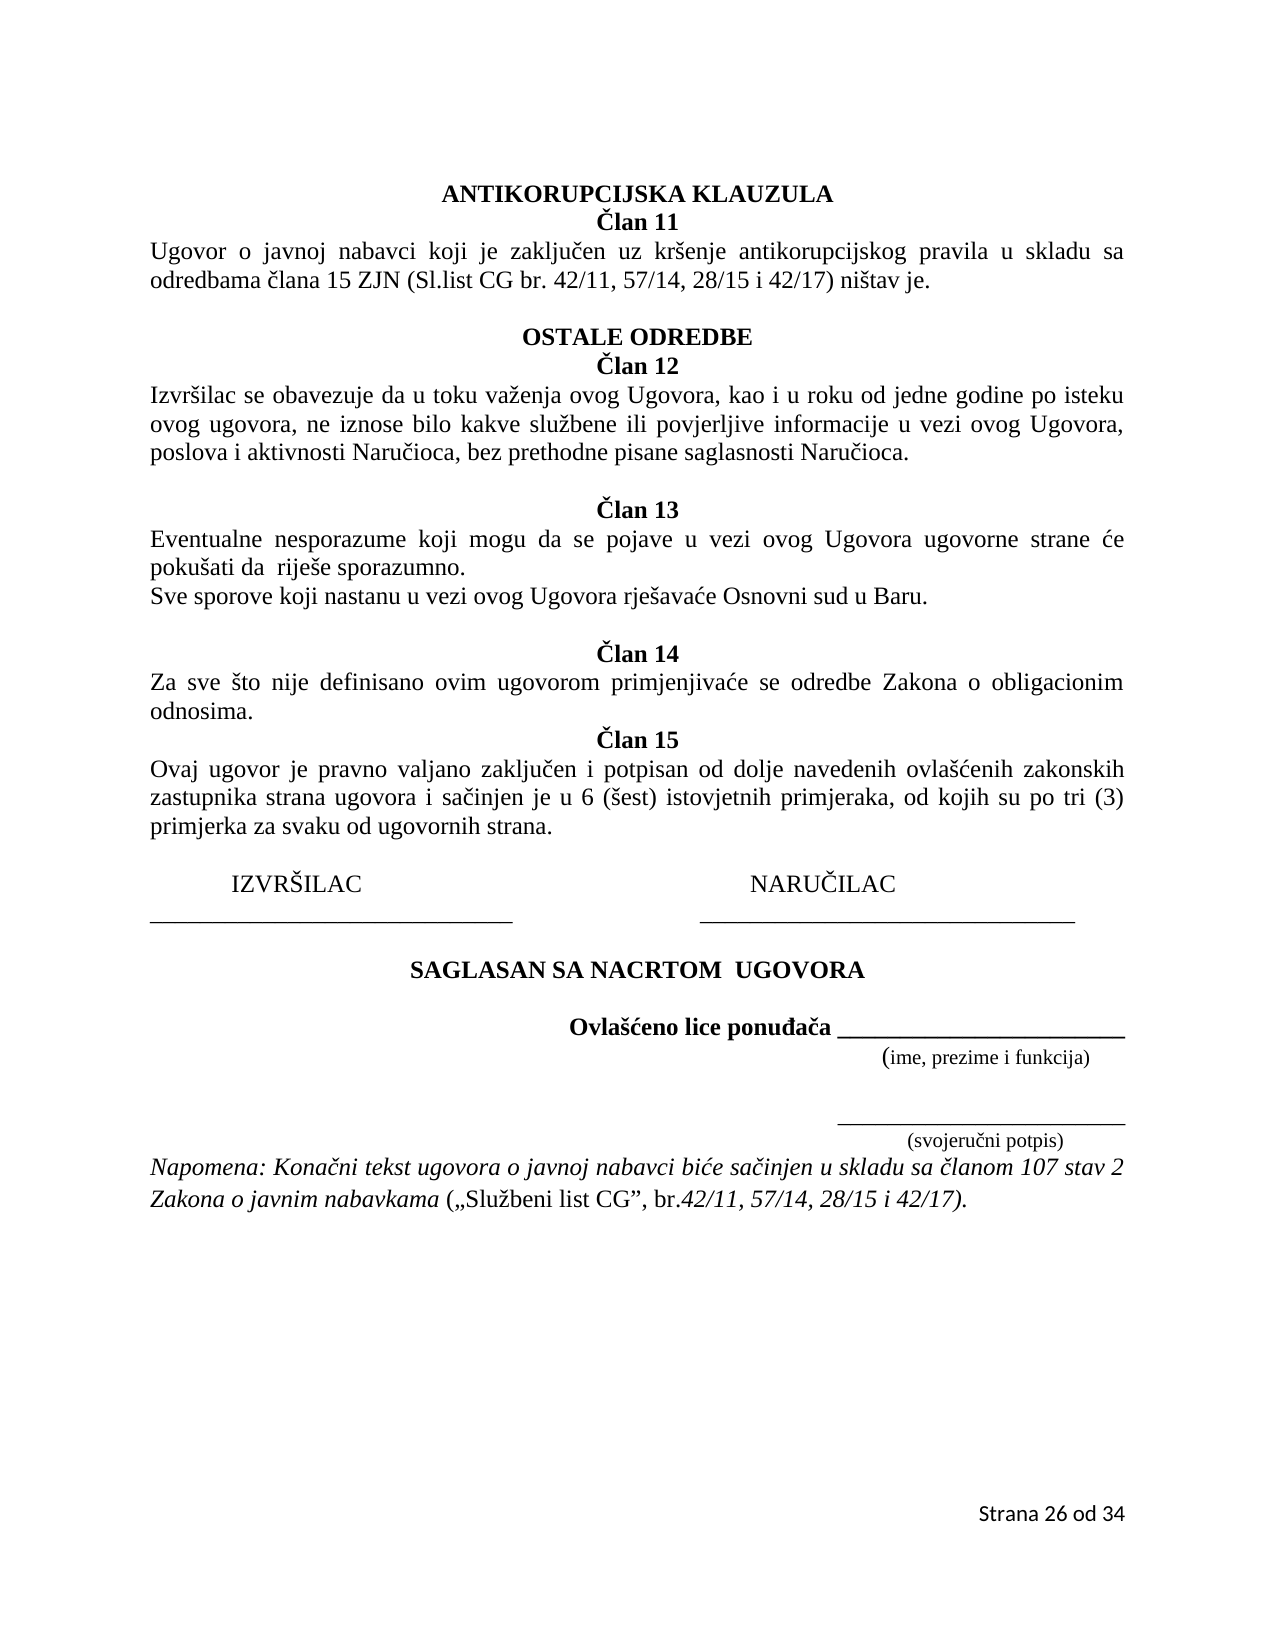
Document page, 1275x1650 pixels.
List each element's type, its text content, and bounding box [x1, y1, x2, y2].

text Član 13 [150, 495, 1125, 524]
text Ugovor o javnoj nabavci koji je zaključen uz kršenje antikorupcijskog pravila u skladu sa odredbama člana 15 ZJN (Sl.list CG br. 42/11, 57/14, 28/15 i 42/17) ništav je. [150, 236, 1125, 294]
text Eventualne nesporazume koji mogu da se pojave u vezi ovog Ugovora ugovorne strane će pokušati da riješe sporazumno. [150, 524, 1125, 581]
text OSTALE ODREDBE [150, 322, 1125, 351]
text (ime, prezime i funkcija) [150, 1041, 1090, 1070]
text Član 12 [150, 351, 1125, 380]
text Član 15 [150, 725, 1125, 754]
text Sve sporove koji nastanu u vezi ovog Ugovora rješavaće Osnovni sud u Baru. [150, 581, 1125, 610]
text _______________________ [150, 1099, 1125, 1127]
text Ovaj ugovor je pravno valjano zaključen i potpisan od dolje navedenih ovlašćenih zakonskih zastupnika strana ugovora i sačinjen je u 6 (šest) istovjetnih primjeraka, od kojih su po tri (3) primjerka za svaku od ugovornih strana. [150, 754, 1125, 840]
text ANTIKORUPCIJSKA KLAUZULA [150, 179, 1125, 207]
text Član 11 [150, 207, 1125, 236]
text Član 14 [150, 639, 1125, 667]
text SAGLASAN SA NACRTOM UGOVORA [150, 955, 1125, 984]
text Izvršilac se obavezuje da u toku važenja ovog Ugovora, kao i u roku od jedne godine po isteku ovog ugovora, ne iznose bilo kakve službene ili povjerljive informacije u vezi ovog Ugovora, poslova i aktivnosti Naručioca, bez prethodne pisane saglasnosti Naručioca. [150, 380, 1125, 466]
text Za sve što nije definisano ovim ugovorom primjenjivaće se odredbe Zakona o obligacionim odnosima. [150, 667, 1125, 725]
text IZVRŠILAC NARUČILAC [150, 869, 1125, 897]
text _____________________________ ______________________________ [150, 897, 1125, 926]
text (svojeručni potpis) [150, 1127, 1064, 1152]
text Napomena: Konačni tekst ugovora o javnoj nabavci biće sačinjen u skladu sa članom 107 stav 2 Zakona o javnim nabavkama („Službeni list CG”, br.42/11, 57/14, 28/15 i 42/17). [150, 1152, 1125, 1213]
text Ovlašćeno lice ponuđača _______________________ [150, 1012, 1125, 1041]
